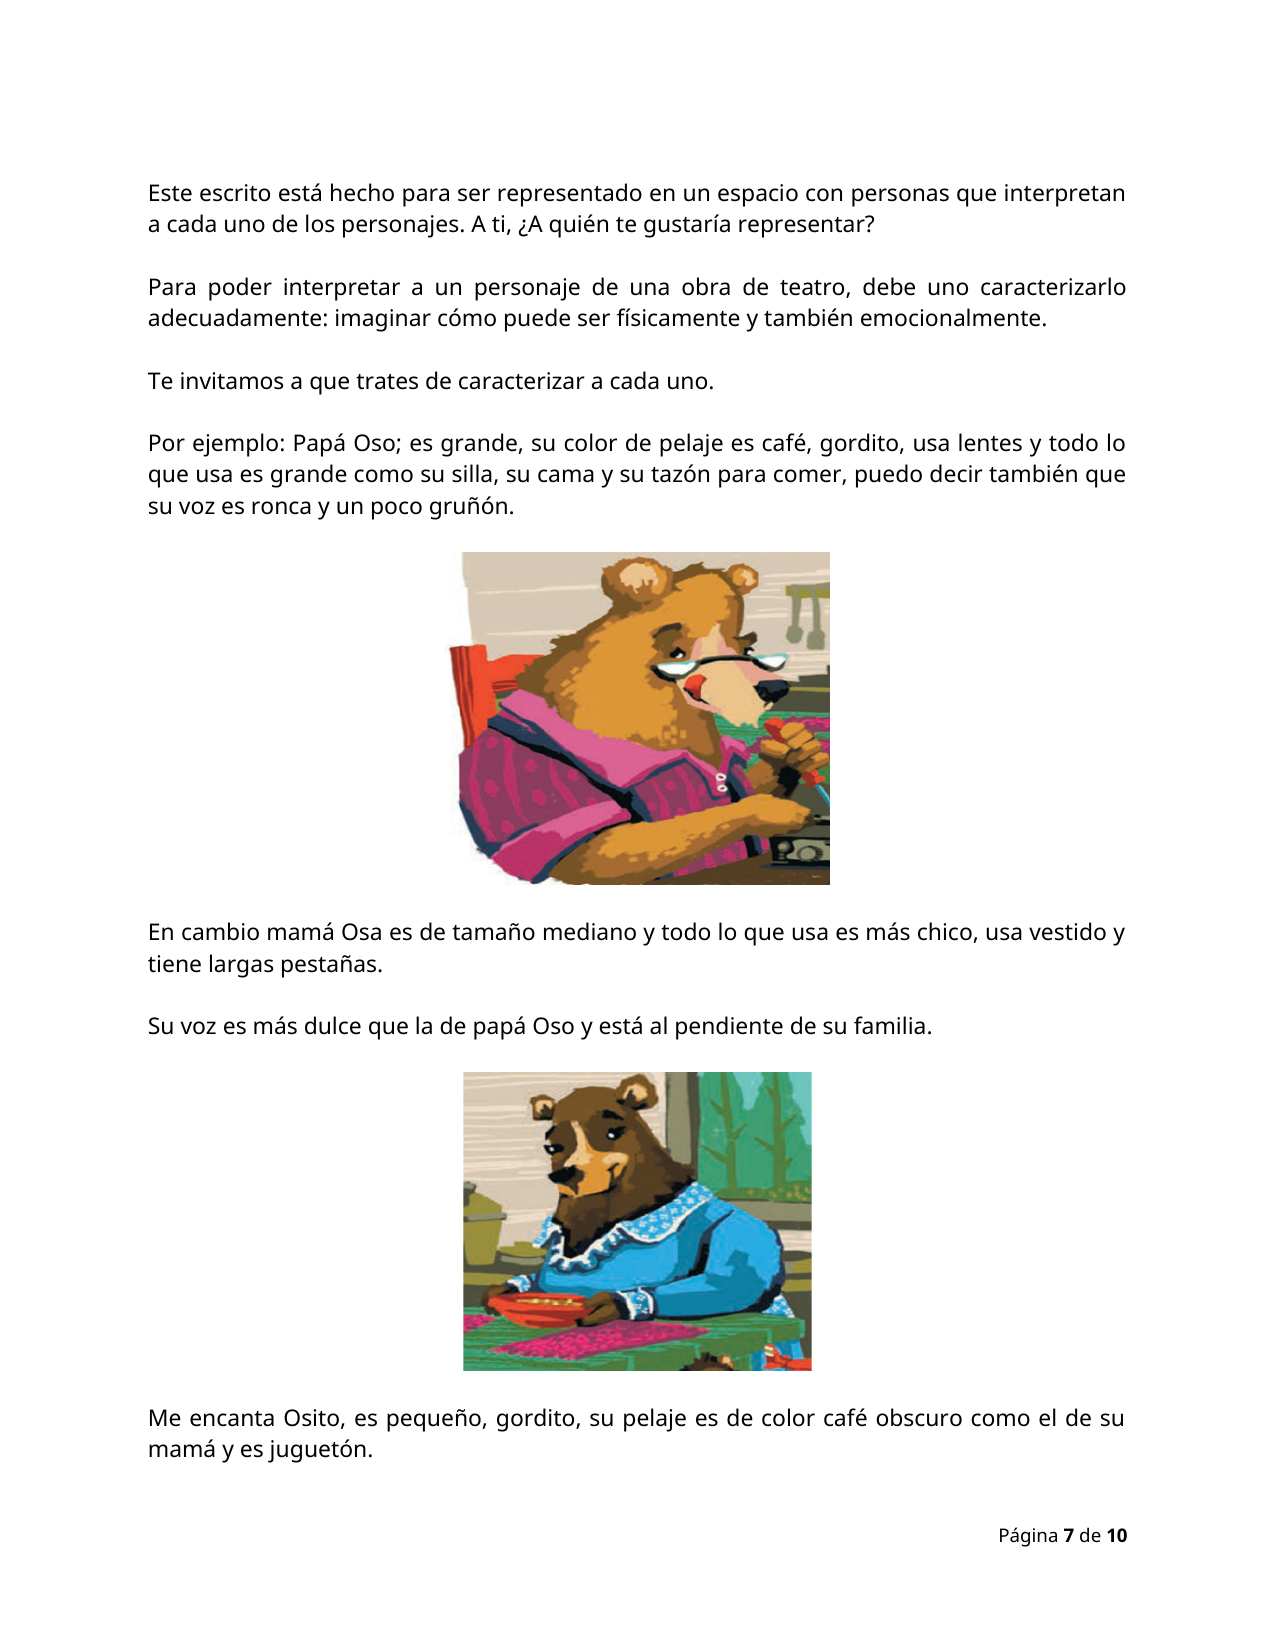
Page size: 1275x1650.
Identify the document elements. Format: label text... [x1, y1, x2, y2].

text Me encanta Osito, es pequeño, gordito, su pelaje es de color café obscuro como el de su mamá y es juguetón. [148, 1401, 1127, 1464]
text Por ejemplo: Papá Oso; es grande, su color de pelaje es café, gordito, usa lentes y todo lo que usa es grande como su silla, su cama y su tazón para comer, puedo decir también que su voz es ronca y un poco gruñón. [148, 427, 1127, 521]
text En cambio mamá Osa es de tamaño mediano y todo lo que usa es más chico, usa vestido y tiene largas pestañas. [148, 916, 1127, 979]
picture [463, 1072, 812, 1371]
text Te invitamos a que trates de caracterizar a cada uno. [148, 365, 1127, 396]
picture [445, 552, 830, 885]
text Este escrito está hecho para ser representado en un espacio con personas que interpretan a cada uno de los personajes. A ti, ¿A quién te gustaría representar? [148, 177, 1127, 240]
text Su voz es más dulce que la de papá Oso y está al pendiente de su familia. [148, 1010, 1127, 1041]
text Para poder interpretar a un personaje de una obra de teatro, debe uno caracterizarlo adecuadamente: imaginar cómo puede ser físicamente y también emocionalmente. [148, 271, 1127, 333]
